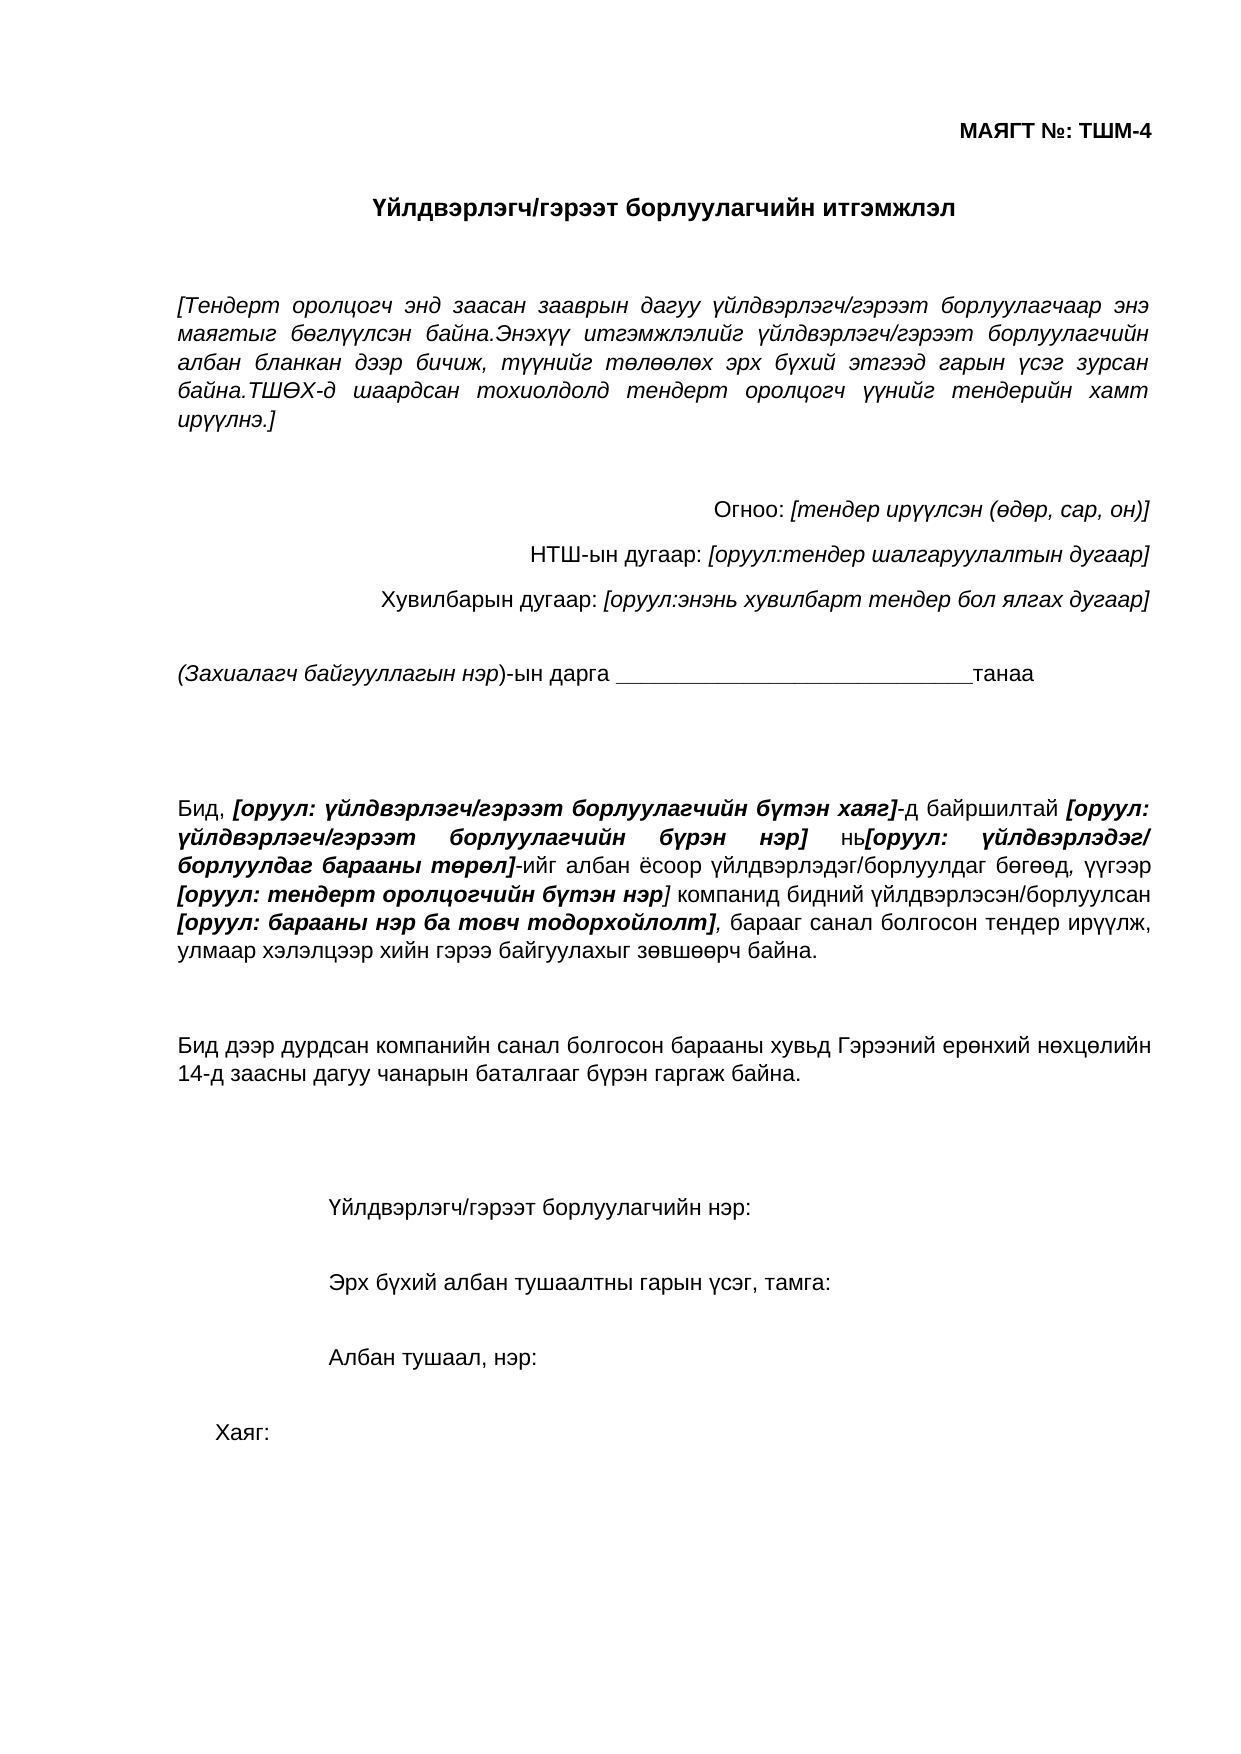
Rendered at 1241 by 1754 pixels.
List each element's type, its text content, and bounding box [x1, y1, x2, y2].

text Үйлдвэрлэгч/гэрээт борлуулагчийн итгэмжлэл [177, 193, 1152, 222]
text (Захиалагч байгууллагын нэр)-ын дарга ____________________________танаа [177, 660, 1152, 686]
text Үйлдвэрлэгч/гэрээт борлуулагчийн нэр: [328, 1196, 1135, 1221]
text НТШ-ын дугаар: [оруул:тендер шалгаруулалтын дугаар] [177, 541, 1152, 567]
text Эрх бүхий албан тушаалтны гарын үсэг, тамга: [328, 1271, 1135, 1296]
text Огноо: [тендер ирүүлсэн (өдөр, сар, он)] [177, 496, 1152, 522]
text Албан тушаал, нэр: [328, 1346, 1135, 1371]
text Бид дээр дурдсан компанийн санал болгосон барааны хувьд Гэрээний ерөнхий нөхцөлийн 14-д заасны дагуу чанарын баталгааг бүрэн гаргаж байна. [177, 1032, 1152, 1087]
text Хувилбарын дугаар: [оруул:энэнь хувилбарт тендер бол ялгах дугаар] [177, 586, 1152, 612]
text МАЯГТ №: ТШМ-4 [177, 118, 1152, 143]
text Хаяг: [215, 1421, 1136, 1446]
text [Тендерт оролцогч энд заасан зааврын дагуу үйлдвэрлэгч/гэрээт борлуулагчаар энэ маягтыг бөглүүлсэн байна.Энэхүү итгэмжлэлийг үйлдвэрлэгч/гэрээт борлуулагчийн албан бланкан дээр бичиж, түүнийг төлөөлөх эрх бүхий этгээд гарын үсэг зурсан байна.ТШӨХ-д шаардсан тохиолдолд тендерт оролцогч үүнийг тендерийн хамт ирүүлнэ.] [177, 292, 1152, 432]
text Бид, [оруул: үйлдвэрлэгч/гэрээт борлуулагчийн бүтэн хаяг]-д байршилтай [оруул: үйлдвэрлэгч/гэрээт борлуулагчийн бүрэн нэр] нь[оруул: үйлдвэрлэдэг/ борлуулдаг барааны төрөл]-ийг албан ёсоор үйлдвэрлэдэг/борлуулдаг бөгөөд, үүгээр [оруул: тендерт оролцогчийн бүтэн нэр] компанид бидний үйлдвэрлэсэн/борлуулсан [оруул: барааны нэр ба товч тодорхойлолт], барааг санал болгосон тендер ирүүлж, улмаар хэлэлцээр хийн гэрээ байгуулахыг зөвшөөрч байна. [177, 795, 1152, 964]
